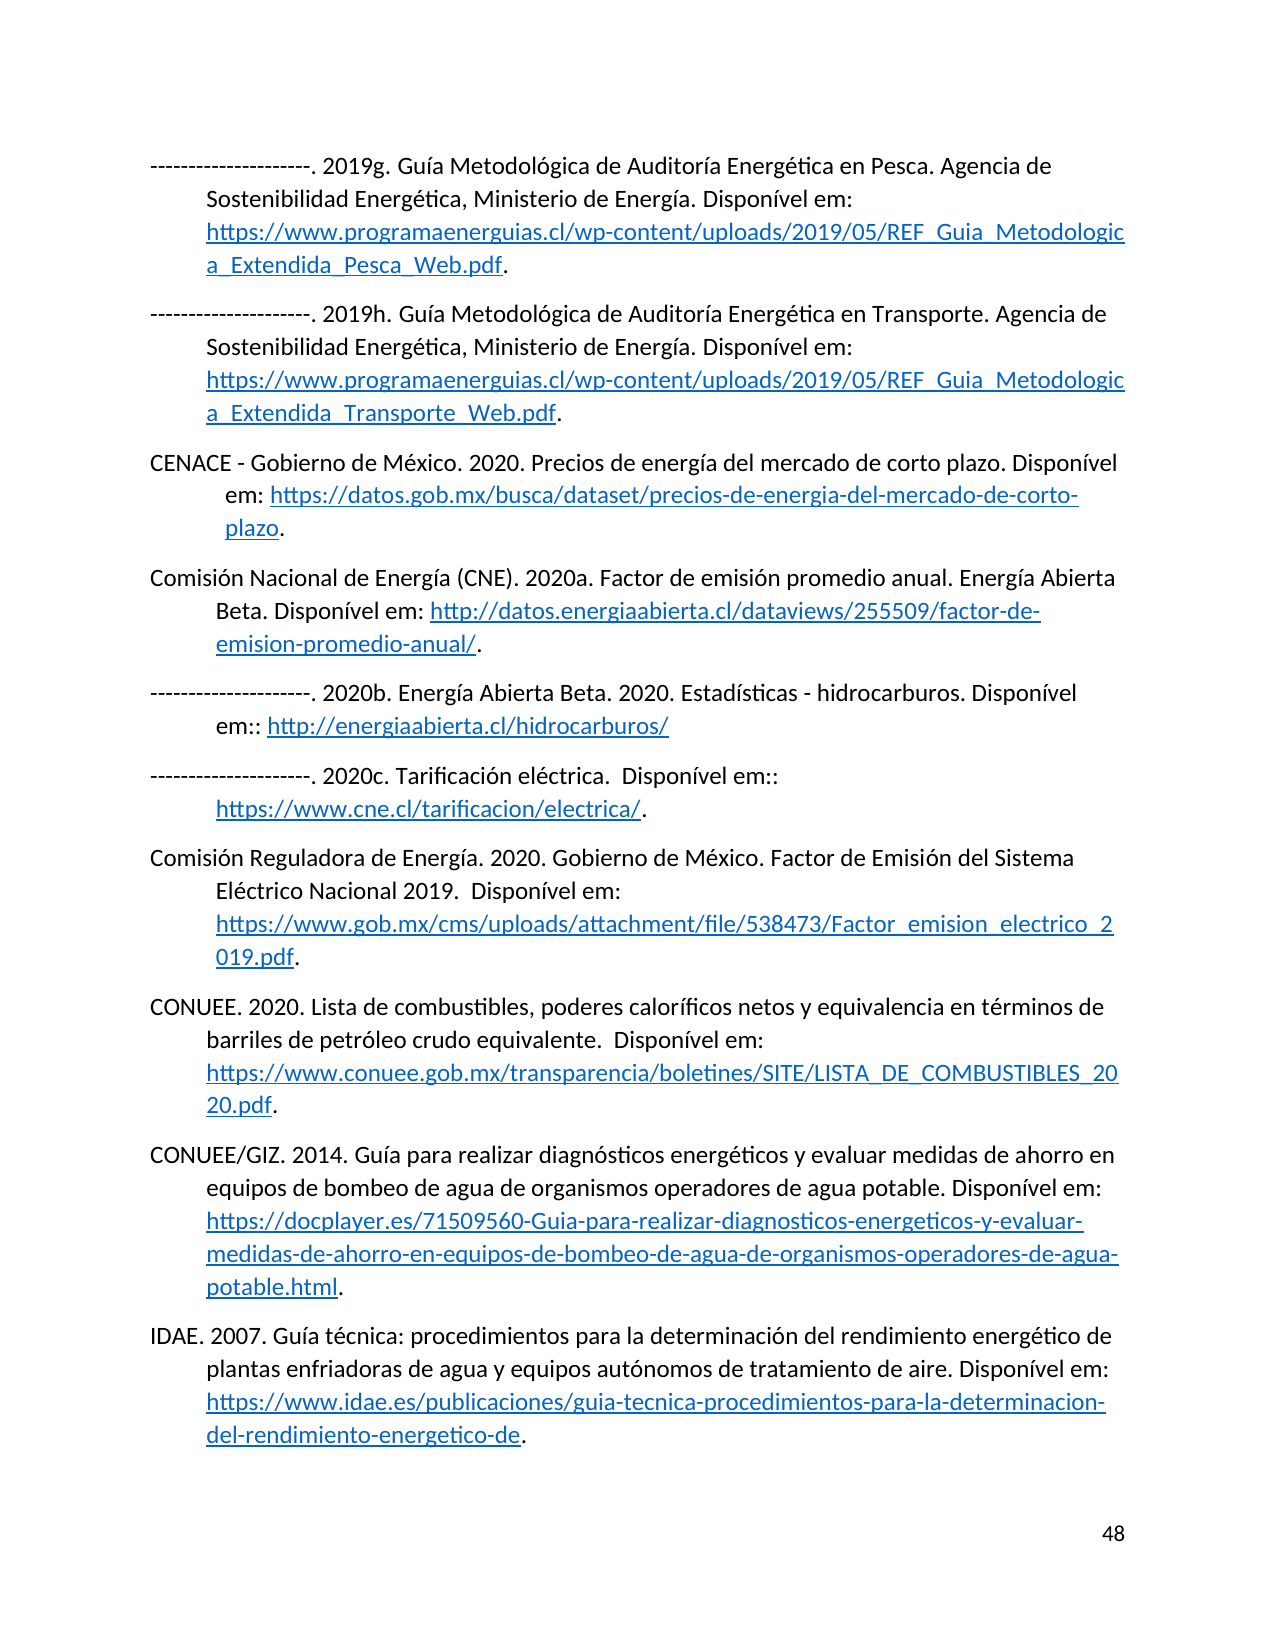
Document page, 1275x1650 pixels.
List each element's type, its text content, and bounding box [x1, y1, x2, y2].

text ---------------------. 2019g. Guía Metodológica de Auditoría Energética en Pesca. Agencia de Sostenibilidad Energética, Ministerio de Energía. Disponível em: https://www.programaenerguias.cl/wp-content/uploads/2019/05/REF_Guia_Metodologica_Extendida_Pesca_Web.pdf. [150, 150, 1125, 279]
text CENACE - Gobierno de México. 2020. Precios de energía del mercado de corto plazo. Disponível em: https://datos.gob.mx/busca/dataset/precios-de-energia-del-mercado-de-corto-plazo. [150, 447, 1125, 543]
text Comisión Reguladora de Energía. 2020. Gobierno de México. Factor de Emisión del Sistema Eléctrico Nacional 2019. Disponível em: https://www.gob.mx/cms/uploads/attachment/file/538473/Factor_emision_electrico_2019.pdf. [150, 842, 1125, 972]
text CONUEE. 2020. Lista de combustibles, poderes caloríficos netos y equivalencia en términos de barriles de petróleo crudo equivalente. Disponível em: https://www.conuee.gob.mx/transparencia/boletines/SITE/LISTA_DE_COMBUSTIBLES_2020.pdf. [150, 991, 1125, 1120]
text ---------------------. 2020b. Energía Abierta Beta. 2020. Estadísticas - hidrocarburos. Disponível em:: http://energiaabierta.cl/hidrocarburos/ [150, 677, 1125, 741]
text Comisión Nacional de Energía (CNE). 2020a. Factor de emisión promedio anual. Energía Abierta Beta. Disponível em: http://datos.energiaabierta.cl/dataviews/255509/factor-de-emision-promedio-anual/. [150, 562, 1125, 658]
text ---------------------. 2020c. Tarificación eléctrica. Disponível em:: https://www.cne.cl/tarificacion/electrica/. [150, 760, 1125, 823]
text ---------------------. 2019h. Guía Metodológica de Auditoría Energética en Transporte. Agencia de Sostenibilidad Energética, Ministerio de Energía. Disponível em: https://www.programaenerguias.cl/wp-content/uploads/2019/05/REF_Guia_Metodologica_Extendida_Transporte_Web.pdf. [150, 298, 1125, 428]
text CONUEE/GIZ. 2014. Guía para realizar diagnósticos energéticos y evaluar medidas de ahorro en equipos de bombeo de agua de organismos operadores de agua potable. Disponível em: https://docplayer.es/71509560-Guia-para-realizar-diagnosticos-energeticos-y-evaluar-medidas-de-ahorro-en-equipos-de-bombeo-de-agua-de-organismos-operadores-de-agua-potable.html. [150, 1139, 1125, 1301]
text IDAE. 2007. Guía técnica: procedimientos para la determinación del rendimiento energético de plantas enfriadoras de agua y equipos autónomos de tratamiento de aire. Disponível em: https://www.idae.es/publicaciones/guia-tecnica-procedimientos-para-la-determinacion-del-rendimiento-energetico-de. [150, 1320, 1125, 1450]
